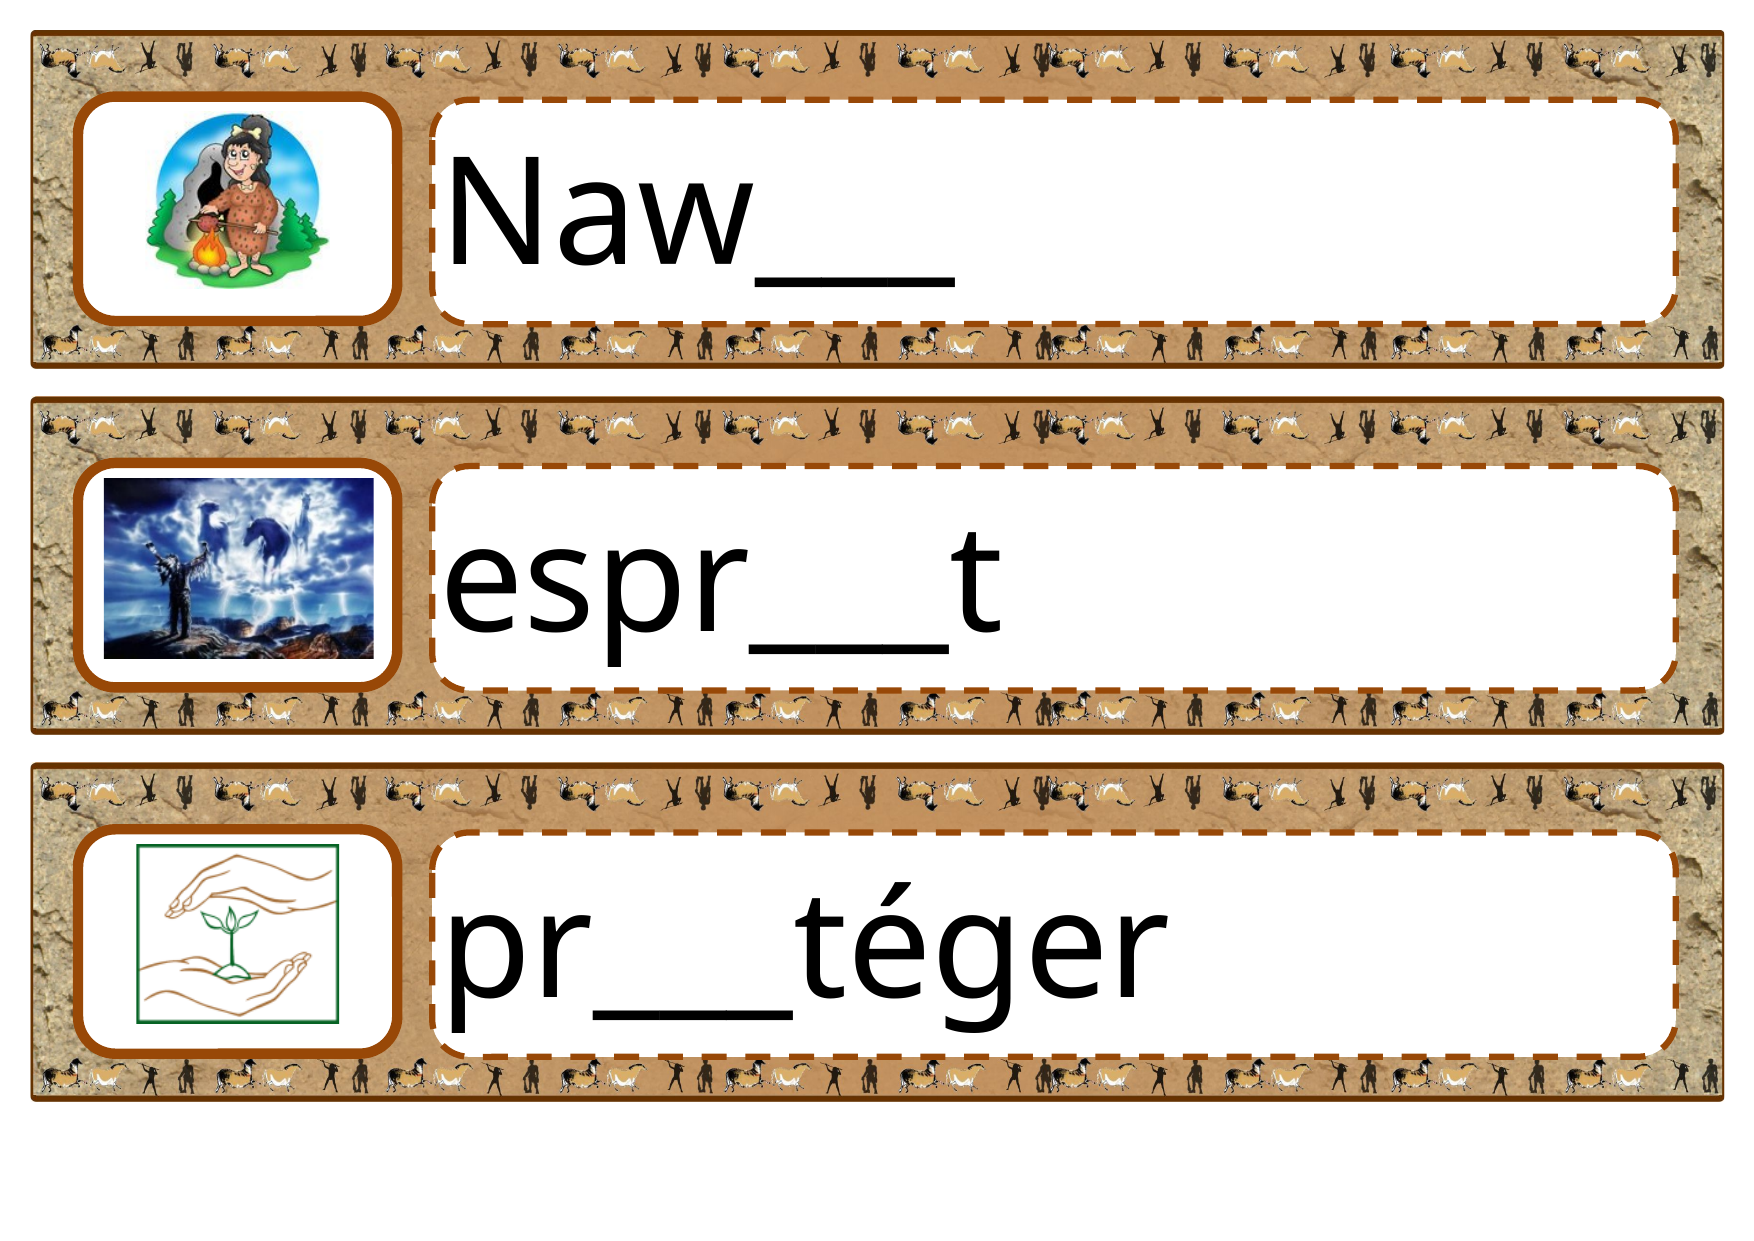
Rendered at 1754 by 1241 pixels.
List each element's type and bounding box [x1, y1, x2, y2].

picture [30, 30, 1725, 369]
picture [30, 396, 1725, 735]
picture [30, 762, 1725, 1102]
